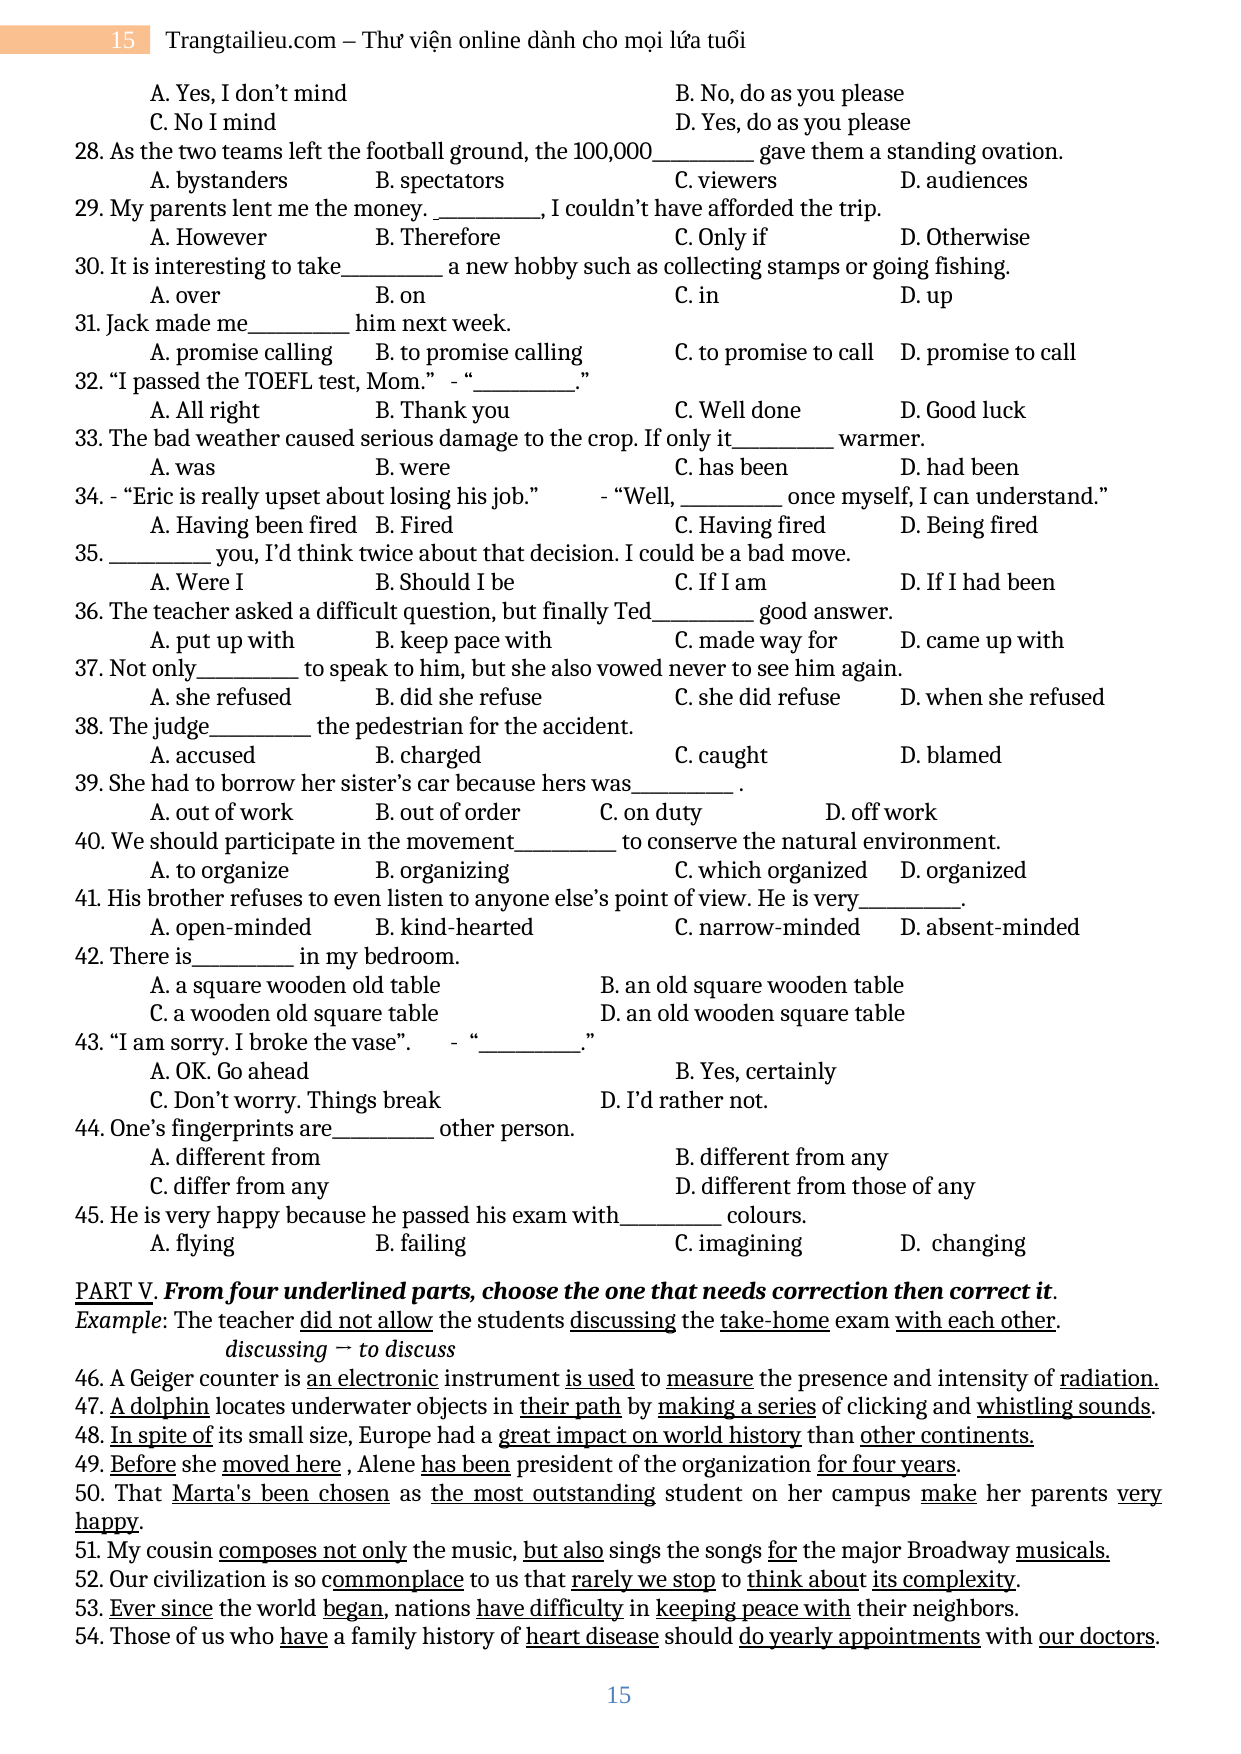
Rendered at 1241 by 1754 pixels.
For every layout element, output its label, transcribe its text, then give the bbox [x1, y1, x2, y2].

text A. accused B. charged C. caught D. blamed [150, 741, 1162, 769]
text Example: The teacher did not allow the students discussing the take-home exam with each other. [75, 1306, 1162, 1335]
text 39. She had to borrow her sister’s car because hers was___________ . [75, 769, 1162, 798]
text 50. That Marta's been chosen as the most outstanding student on her campus make her parents very happy. [75, 1478, 1162, 1536]
text A. Were I B. Should I be C. If I am D. If I had been [150, 568, 1162, 597]
text A. to organize B. organizing C. which organized D. organized [150, 856, 1162, 884]
text A. However B. Therefore C. Only if D. Otherwise [150, 223, 1162, 252]
text 37. Not only___________ to speak to him, but she also vowed never to see him again. [75, 654, 1162, 683]
text A. out of work B. out of order C. on duty D. off work [150, 798, 1162, 827]
text C. No I mind D. Yes, do as you please [75, 108, 1162, 137]
text discussing → to discuss [150, 1335, 1162, 1363]
text 52. Our civilization is so commonplace to us that rarely we stop to think about its complexity. [75, 1565, 1162, 1593]
text 44. One’s fingerprints are___________ other person. [75, 1114, 1162, 1143]
text A. OK. Go ahead B. Yes, certainly [150, 1057, 1162, 1086]
text PART V. From four underlined parts, choose the one that needs correction then correct it. [75, 1277, 1162, 1306]
text 46. A Geiger counter is an electronic instrument is used to measure the presence and intensity of radiation. [75, 1363, 1162, 1392]
text 29. My parents lent me the money. ___________, I couldn’t have afforded the trip. [75, 194, 1162, 223]
text A. flying B. failing C. imagining D. changing [75, 1229, 1162, 1258]
text 43. “I am sorry. I broke the vase”. - “___________.” [75, 1028, 1162, 1057]
text 53. Ever since the world began, nations have difficulty in keeping peace with their neighbors. [75, 1593, 1162, 1622]
text 48. In spite of its small size, Europe had a great impact on world history than other continents. [75, 1421, 1162, 1450]
text A. put up with B. keep pace with C. made way for D. came up with [150, 626, 1162, 654]
text 34. - “Eric is really upset about losing his job.” - “Well, ___________ once myself, I can understand.” [75, 482, 1162, 511]
text C. Don’t worry. Things break D. I’d rather not. [150, 1086, 1162, 1114]
text A. All right B. Thank you C. Well done D. Good luck [150, 396, 1162, 424]
text A. was B. were C. has been D. had been [150, 453, 1162, 482]
text 33. The bad weather caused serious damage to the crop. If only it___________ warmer. [75, 424, 1162, 453]
text 31. Jack made me___________ him next week. [75, 309, 1162, 338]
text A. bystanders B. spectators C. viewers D. audiences [150, 166, 1162, 194]
text 38. The judge___________ the pedestrian for the accident. [75, 712, 1162, 741]
text A. she refused B. did she refuse C. she did refuse D. when she refused [150, 683, 1162, 712]
text A. Yes, I don’t mind B. No, do as you please [75, 79, 1162, 108]
text 41. His brother refuses to even listen to anyone else’s point of view. He is very___________. [75, 884, 1162, 913]
text 32. “I passed the TOEFL test, Mom.” - “___________.” [75, 367, 1162, 396]
text 51. My cousin composes not only the music, but also sings the songs for the major Broadway musicals. [75, 1536, 1162, 1565]
text A. a square wooden old table B. an old square wooden table [150, 971, 1162, 999]
text A. over B. on C. in D. up [150, 281, 1162, 309]
text A. open-minded B. kind-hearted C. narrow-minded D. absent-minded [150, 913, 1162, 942]
text A. different from B. different from any [150, 1143, 1162, 1172]
text C. a wooden old square table D. an old wooden square table [150, 999, 1162, 1028]
text 40. We should participate in the movement___________ to conserve the natural environment. [75, 827, 1162, 856]
text 49. Before she moved here , Alene has been president of the organization for four years. [75, 1450, 1162, 1478]
text 45. He is very happy because he passed his exam with___________ colours. [75, 1201, 1162, 1229]
text 54. Those of us who have a family history of heart disease should do yearly appointments with our doctors. [75, 1622, 1162, 1651]
text C. differ from any D. different from those of any [150, 1172, 1162, 1201]
text 36. The teacher asked a difficult question, but finally Ted___________ good answer. [75, 597, 1162, 626]
text 30. It is interesting to take___________ a new hobby such as collecting stamps or going fishing. [75, 252, 1162, 281]
text 47. A dolphin locates underwater objects in their path by making a series of clicking and whistling sounds. [75, 1392, 1162, 1421]
text 35. ___________ you, I’d think twice about that decision. I could be a bad move. [75, 539, 1162, 568]
text A. Having been fired B. Fired C. Having fired D. Being fired [150, 511, 1162, 539]
text 42. There is___________ in my bedroom. [75, 942, 1162, 971]
text A. promise calling B. to promise calling C. to promise to call D. promise to call [150, 338, 1162, 367]
text 28. As the two teams left the football ground, the 100,000___________ gave them a standing ovation. [75, 137, 1162, 166]
